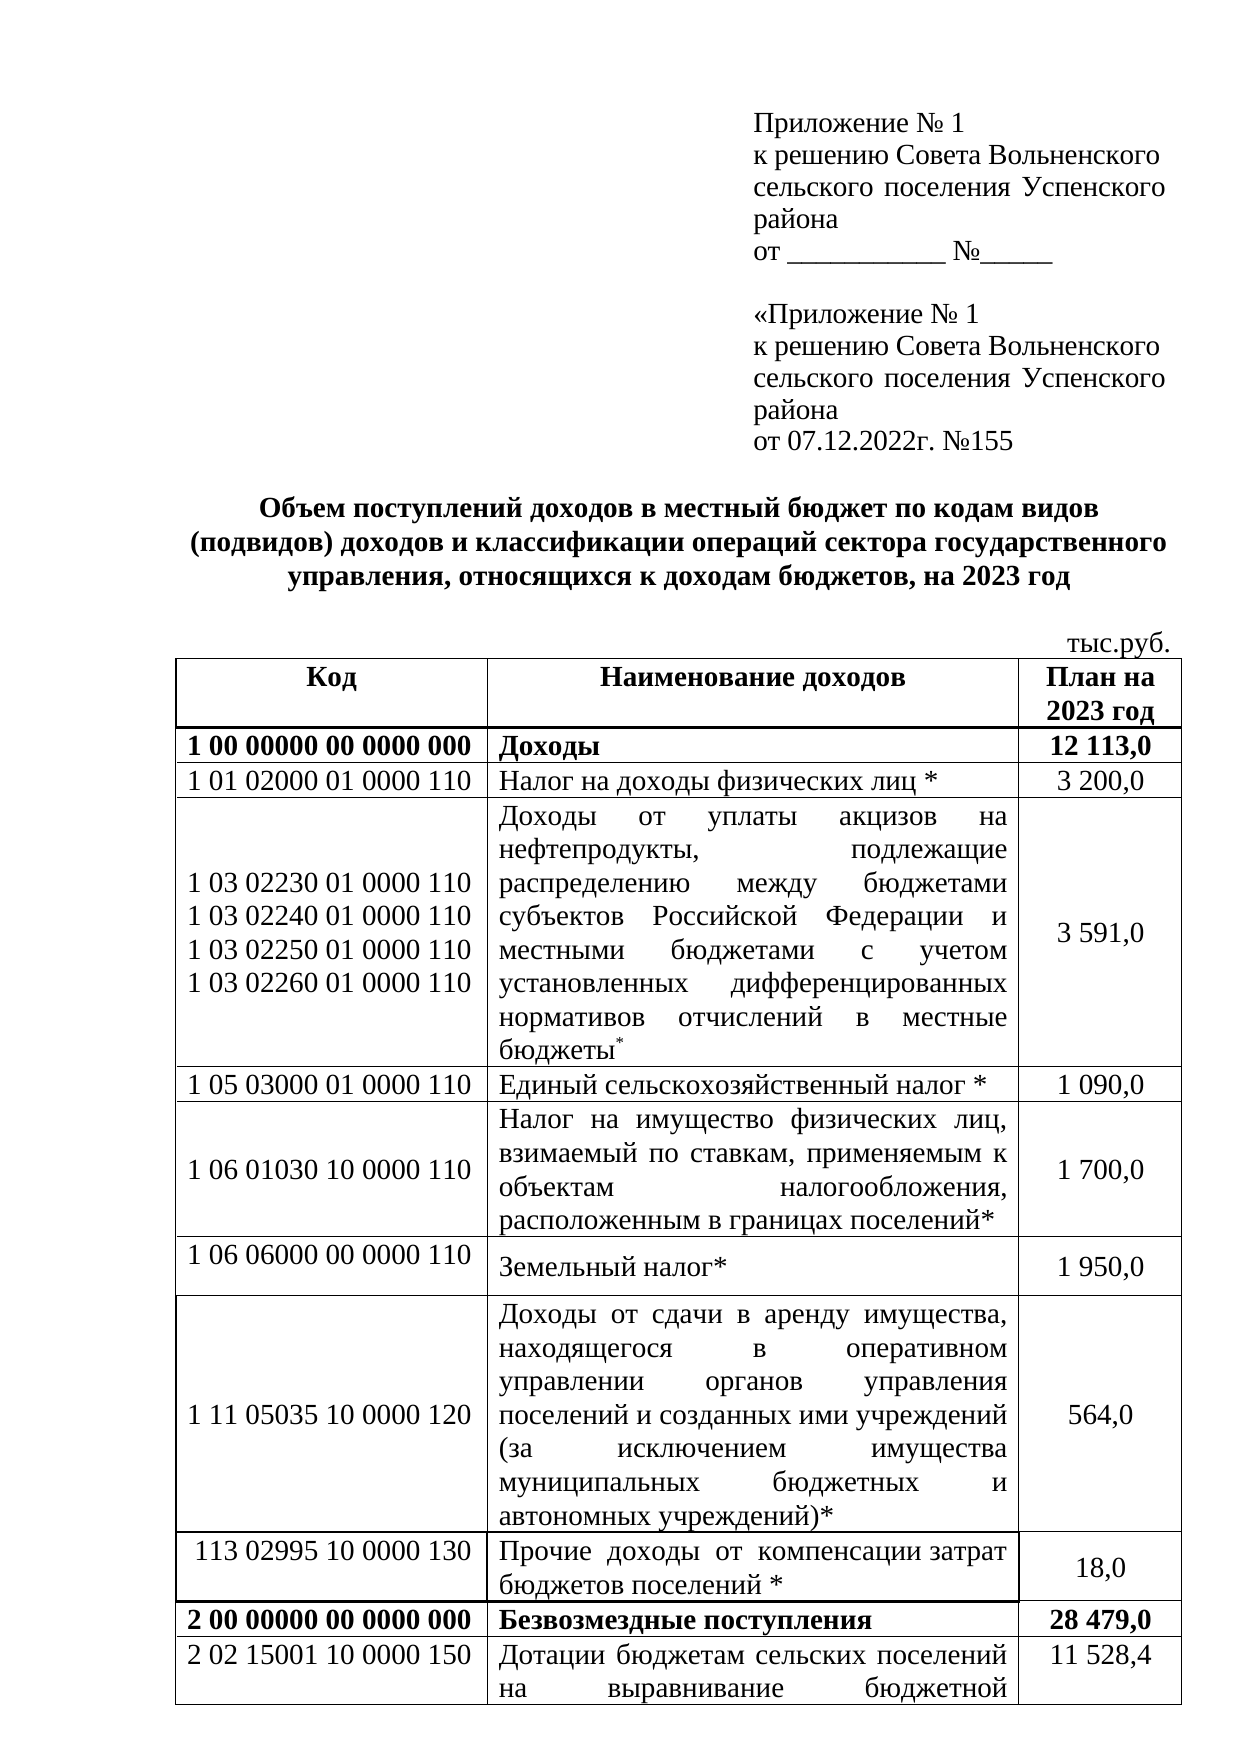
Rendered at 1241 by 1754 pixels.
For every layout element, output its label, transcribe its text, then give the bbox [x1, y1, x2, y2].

table_cell 1 700,0 [1019, 1102, 1181, 1236]
table_cell 12 113,0 [1019, 729, 1181, 762]
text к решению Совета Вольненского [753, 330, 1165, 362]
table_cell 1 03 02230 01 0000 110 1 03 02240 01 0000 110 1 03 02250 01 0000 110 1 03 02260 01 0000 110 [176, 797, 487, 1066]
table_cell 1 06 06000 00 0000 110 [176, 1236, 487, 1295]
table_cell 1 00 00000 00 0000 000 [176, 729, 487, 762]
text к решению Совета Вольненского [753, 139, 1165, 171]
table_cell 1 05 03000 01 0000 110 [176, 1066, 487, 1101]
table_cell Доходы от сдачи в аренду имущества, находящегося в оперативном управлении органов управления поселений и созданных ими учреждений (за исключением имущества муниципальных бюджетных и автономных учреждений)* [488, 1296, 1018, 1531]
text от ___________ №_____ [753, 234, 1165, 266]
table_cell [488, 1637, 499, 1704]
table_cell 1 11 05035 10 0000 120 [177, 1296, 487, 1531]
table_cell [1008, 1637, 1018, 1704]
table_cell Доходы от уплаты акцизов на нефтепродукты, подлежащие распределению между бюджетами субъектов Российской Федерации и местными бюджетами с учетом установленных дифференцированных нормативов отчислений в местные бюджеты* [488, 798, 1018, 1066]
table_cell Наименование доходов [488, 659, 1018, 726]
table_cell Прочие доходы от компенсации затрат бюджетов поселений * [488, 1533, 1018, 1600]
table_cell 1 090,0 [1019, 1067, 1181, 1101]
table_cell 11 528,4 [1019, 1637, 1181, 1704]
table_cell Налог на имущество физических лиц, взимаемый по ставкам, применяемым к объектам налогообложения, расположенным в границах поселений* [488, 1102, 1018, 1236]
text сельского поселения Успенского района [753, 362, 1165, 425]
table_cell Единый сельскохозяйственный налог * [488, 1067, 1018, 1101]
table_cell 113 02995 10 0000 130 [177, 1533, 486, 1600]
table_cell 1 01 02000 01 0000 110 [176, 762, 487, 797]
table_cell 564,0 [1019, 1296, 1181, 1531]
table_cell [176, 1636, 487, 1704]
table_cell Земельный налог* [488, 1237, 1018, 1295]
table_cell Доходы [488, 729, 1018, 762]
table_cell 28 479,0 [1019, 1601, 1181, 1636]
text сельского поселения Успенского района [753, 171, 1165, 234]
table_cell Код [177, 659, 487, 726]
text «Приложение № 1 [753, 298, 1165, 330]
table_cell 2 00 00000 00 0000 000 [176, 1603, 487, 1636]
table_header Объем поступлений доходов в местный бюджет по кодам видов (подвидов) доходов и классификации операций сектора государственного управления, относящихся к доходам бюджетов, на 2023 год тыс.руб. [176, 457, 1182, 658]
text Приложение № 1 [753, 107, 1165, 139]
table_cell План на 2023 год [1019, 659, 1181, 726]
table_cell 3 200,0 [1019, 763, 1181, 797]
table_cell 18,0 [1020, 1532, 1181, 1600]
table_cell Налог на доходы физических лиц * [488, 763, 1018, 797]
text от 07.12.2022г. №155 [753, 425, 1165, 457]
table_cell 1 950,0 [1019, 1237, 1181, 1295]
table_cell 1 06 01030 10 0000 110 [176, 1101, 487, 1236]
table_cell 3 591,0 [1019, 798, 1181, 1066]
table_cell Безвозмездные поступления [488, 1603, 1018, 1636]
